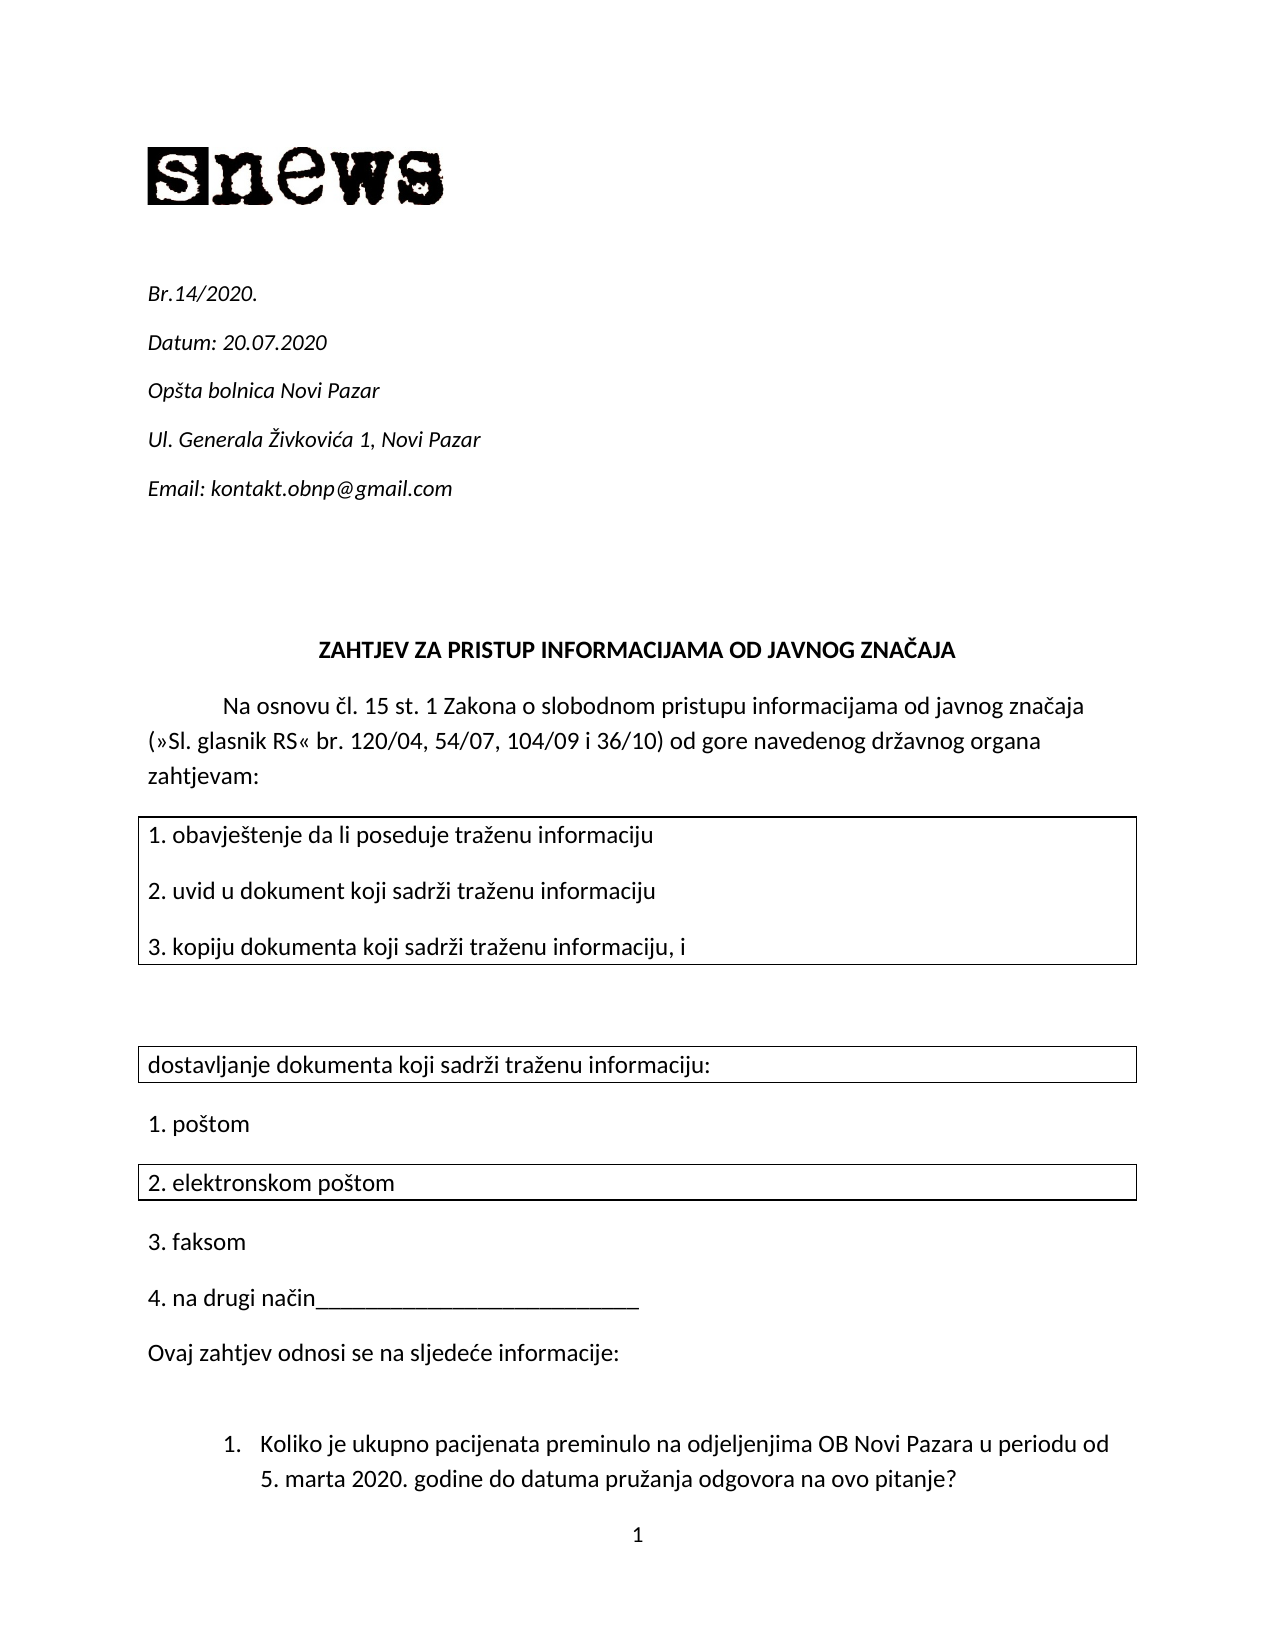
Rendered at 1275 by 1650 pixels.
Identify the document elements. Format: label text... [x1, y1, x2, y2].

text 1. poštom [148, 1108, 1127, 1138]
picture [147, 147, 444, 205]
text Datum: 20.07.2020 [148, 328, 1127, 356]
text Ovaj zahtjev odnosi se na sljedeće informacije: [148, 1338, 1127, 1368]
text dostavljanje dokumenta koji sadrži traženu informaciju: [139, 1047, 1136, 1082]
list Koliko je ukupno pacijenata preminulo na odjeljenjima OB Novi Pazara u periodu od 5. marta 2020. godine do datuma pružanja odgovora na ovo pitanje? [223, 1428, 1127, 1494]
text 1. obavještenje da li poseduje traženu informaciju [139, 818, 1136, 850]
text Ul. Generala Živkovića 1, Novi Pazar [148, 425, 1127, 453]
text Na osnovu čl. 15 st. 1 Zakona o slobodnom pristupu informacijama od javnog značaja (»Sl. glasnik RS« br. 120/04, 54/07, 104/09 i 36/10) od gore navedenog državnog organa zahtjevam: [148, 691, 1127, 791]
text Email: kontakt.obnp@gmail.com [148, 474, 1127, 502]
text ZAHTJEV ZA PRISTUP INFORMACIJAMA OD JAVNOG ZNAČAJA [148, 635, 1127, 665]
text 4. na drugi način__________________________ [148, 1282, 1127, 1312]
text 3. faksom [148, 1226, 1127, 1256]
text Br.14/2020. [148, 279, 1127, 307]
text Opšta bolnica Novi Pazar [148, 376, 1127, 404]
text 2. uvid u dokument koji sadrži traženu informaciju [139, 872, 1136, 906]
text 3. kopiju dokumenta koji sadrži traženu informaciju, i [139, 928, 1136, 964]
text 2. elektronskom poštom [139, 1165, 1136, 1199]
